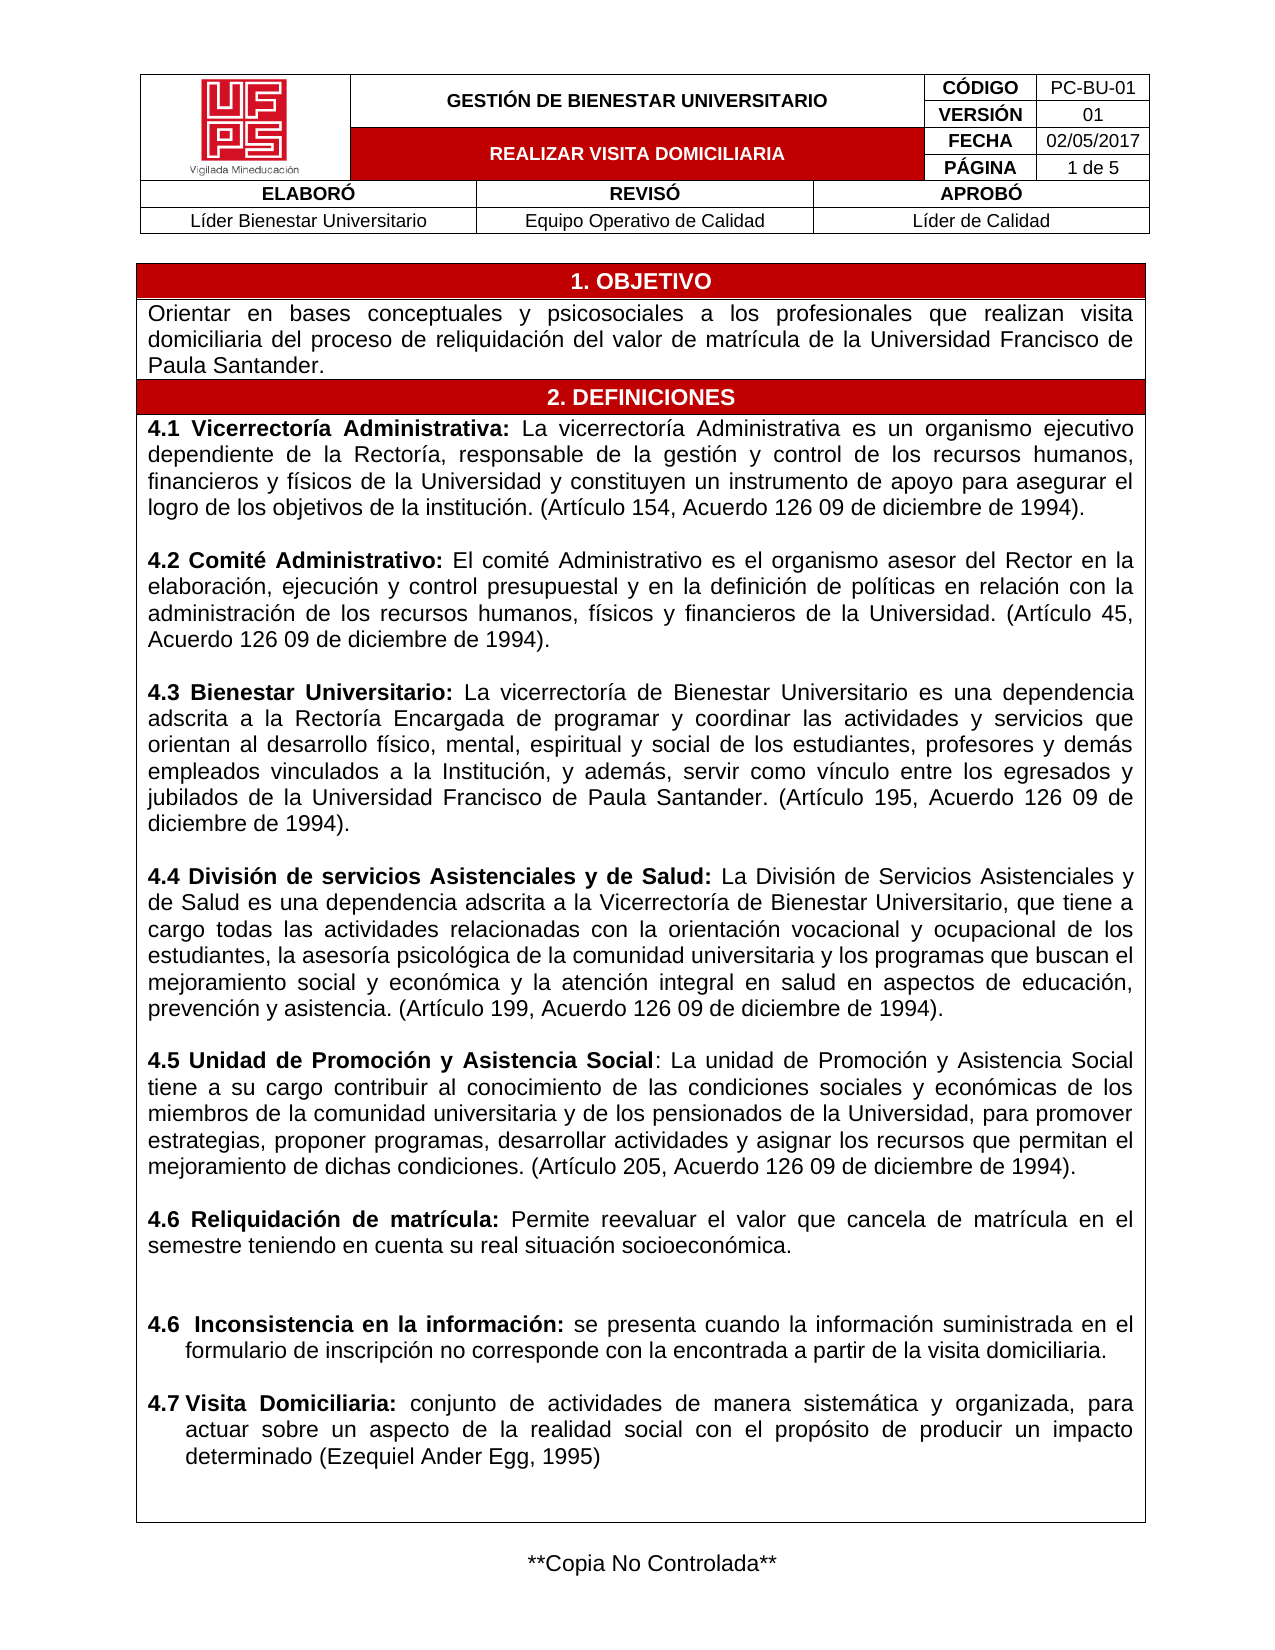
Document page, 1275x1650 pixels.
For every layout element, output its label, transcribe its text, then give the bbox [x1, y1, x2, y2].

picture [186, 75, 305, 180]
table_cell Orientar en bases conceptuales y psicosociales a los profesionales que realizan visita domiciliaria del proceso de reliquidación del valor de matrícula de la Universidad Francisco de Paula Santander. [137, 300, 1145, 378]
table_cell 2. DEFINICIONES [137, 380, 1145, 414]
table_header 1. OBJETIVO [137, 264, 1145, 298]
